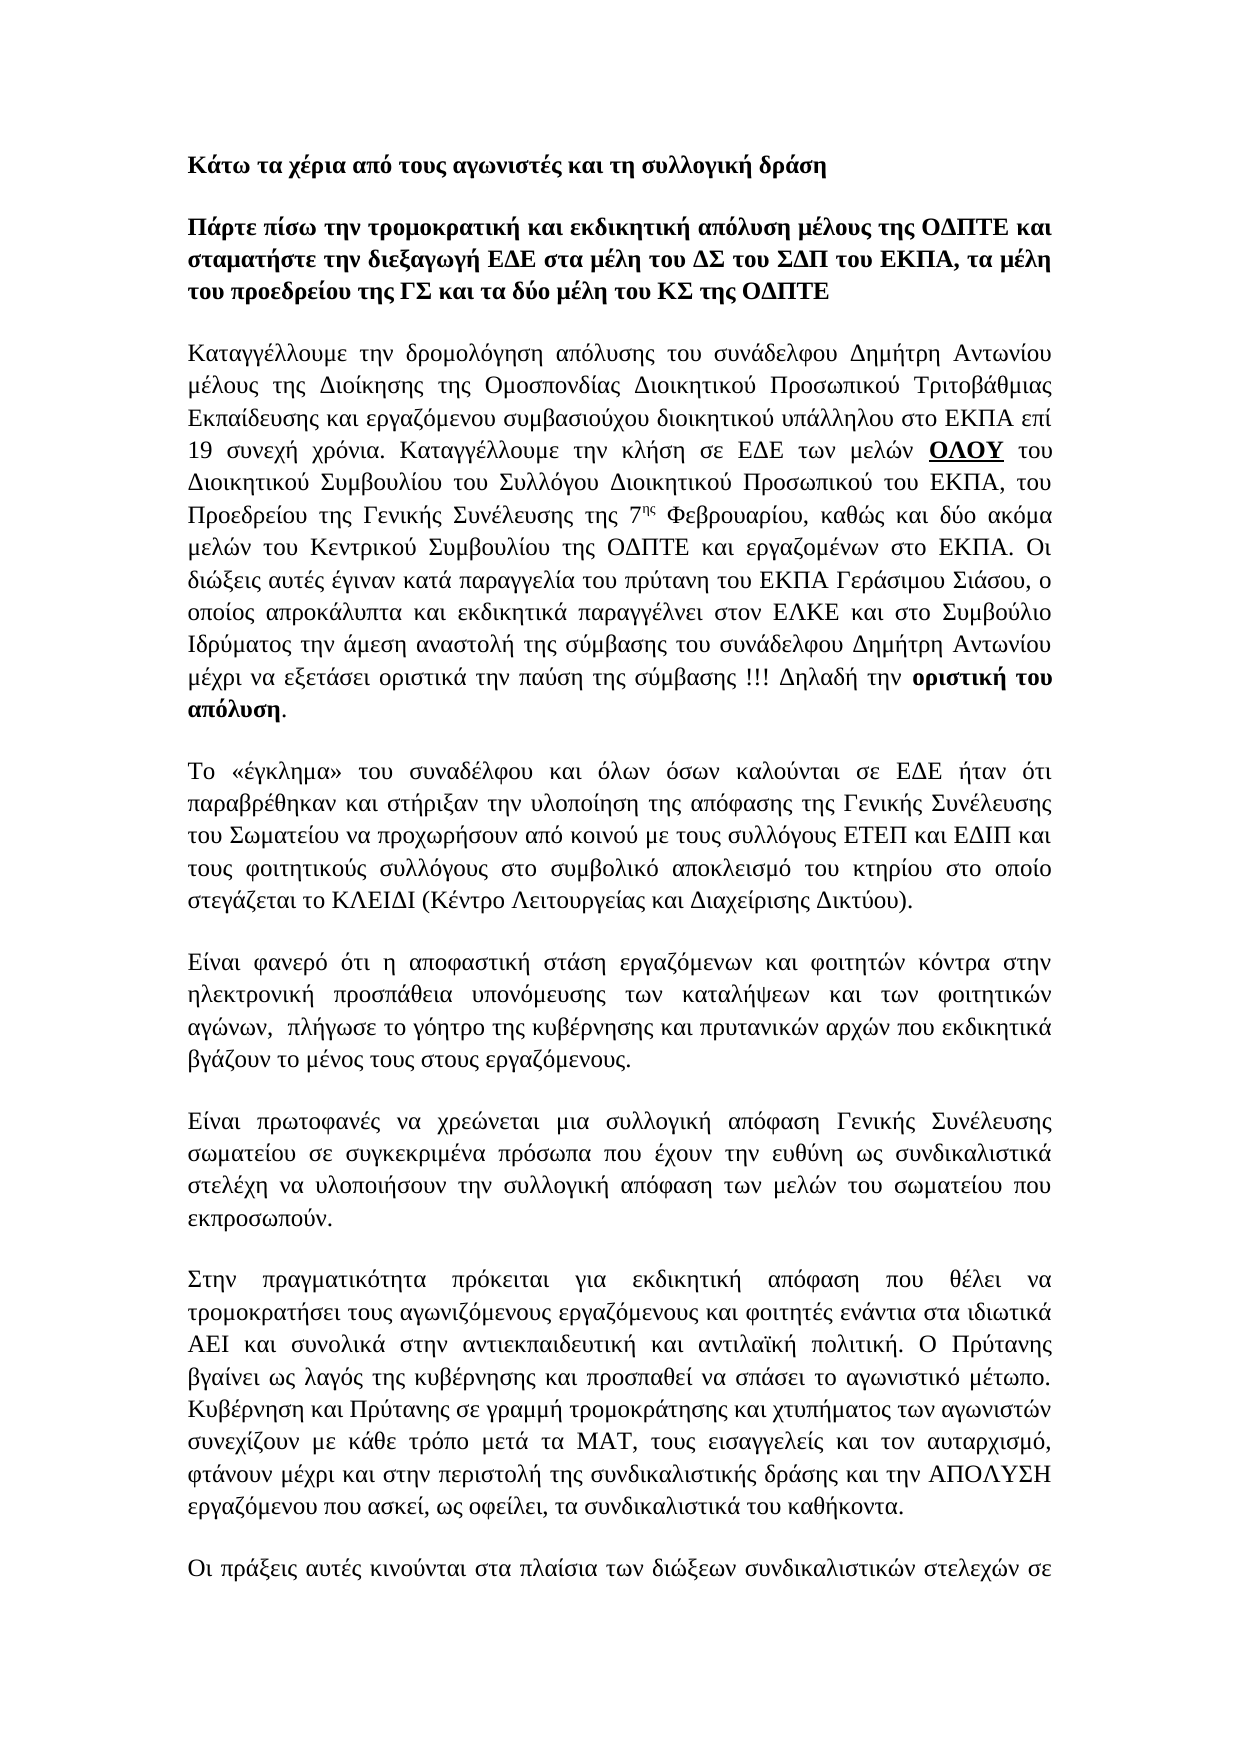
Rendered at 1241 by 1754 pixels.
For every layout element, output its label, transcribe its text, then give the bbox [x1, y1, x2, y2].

text Στην πραγματικότητα πρόκειται για εκδικητική απόφαση που θέλει να τρομοκρατήσει τους αγωνιζόμενους εργαζόμενους και φοιτητές ενάντια στα ιδιωτικά ΑΕΙ και συνολικά στην αντιεκπαιδευτική και αντιλαϊκή πολιτική. Ο Πρύτανης βγαίνει ως λαγός της κυβέρνησης και προσπαθεί να σπάσει το αγωνιστικό μέτωπο. Κυβέρνηση και Πρύτανης σε γραμμή τρομοκράτησης και χτυπήματος των αγωνιστών συνεχίζουν με κάθε τρόπο μετά τα ΜΑΤ, τους εισαγγελείς και τον αυταρχισμό, φτάνουν μέχρι και στην περιστολή της συνδικαλιστικής δράσης και την ΑΠΟΛΥΣΗ εργαζόμενου που ασκεί, ως οφείλει, τα συνδικαλιστικά του καθήκοντα. [187, 1264, 1053, 1520]
text Καταγγέλλουμε την δρομολόγηση απόλυσης του συνάδελφου Δημήτρη Αντωνίου μέλους της Διοίκησης της Ομοσπονδίας Διοικητικού Προσωπικού Τριτοβάθμιας Εκπαίδευσης και εργαζόμενου συμβασιούχου διοικητικού υπάλληλου στο ΕΚΠΑ επί 19 συνεχή χρόνια. Καταγγέλλουμε την κλήση σε ΕΔΕ των μελών ΟΛΟΥ του Διοικητικού Συμβουλίου του Συλλόγου Διοικητικού Προσωπικού του ΕΚΠΑ, του Προεδρείου της Γενικής Συνέλευσης της 7ης Φεβρουαρίου, καθώς και δύο ακόμα μελών του Κεντρικού Συμβουλίου της ΟΔΠΤΕ και εργαζομένων στο ΕΚΠΑ. Οι διώξεις αυτές έγιναν κατά παραγγελία του πρύτανη του ΕΚΠΑ Γεράσιμου Σιάσου, ο οποίος απροκάλυπτα και εκδικητικά παραγγέλνει στον ΕΛΚΕ και στο Συμβούλιο Ιδρύματος την άμεση αναστολή της σύμβασης του συνάδελφου Δημήτρη Αντωνίου μέχρι να εξετάσει οριστικά την παύση της σύμβασης !!! Δηλαδή την οριστική του απόλυση. [187, 338, 1053, 723]
text Πάρτε πίσω την τρομοκρατική και εκδικητική απόλυση μέλους της ΟΔΠΤΕ και σταματήστε την διεξαγωγή ΕΔΕ στα μέλη του ΔΣ του ΣΔΠ του ΕΚΠΑ, τα μέλη του προεδρείου της ΓΣ και τα δύο μέλη του ΚΣ της ΟΔΠΤΕ [187, 212, 1053, 305]
text Το «έγκλημα» του συναδέλφου και όλων όσων καλούνται σε ΕΔΕ ήταν ότι παραβρέθηκαν και στήριξαν την υλοποίηση της απόφασης της Γενικής Συνέλευσης του Σωματείου να προχωρήσουν από κοινού με τους συλλόγους ΕΤΕΠ και ΕΔΙΠ και τους φοιτητικούς συλλόγους στο συμβολικό αποκλεισμό του κτηρίου στο οποίο στεγάζεται το ΚΛΕΙΔΙ (Κέντρο Λειτουργείας και Διαχείρισης Δικτύου). [187, 756, 1053, 914]
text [187, 1553, 1053, 1582]
text Κάτω τα χέρια από τους αγωνιστές και τη συλλογική δράση [187, 150, 1053, 179]
text Είναι πρωτοφανές να χρεώνεται μια συλλογική απόφαση Γενικής Συνέλευσης σωματείου σε συγκεκριμένα πρόσωπα που έχουν την ευθύνη ως συνδικαλιστικά στελέχη να υλοποιήσουν την συλλογική απόφαση των μελών του σωματείου που εκπροσωπούν. [187, 1106, 1053, 1232]
text Είναι φανερό ότι η αποφαστική στάση εργαζόμενων και φοιτητών κόντρα στην ηλεκτρονική προσπάθεια υπονόμευσης των καταλήψεων και των φοιτητικών αγώνων, πλήγωσε το γόητρο της κυβέρνησης και πρυτανικών αρχών που εκδικητικά βγάζουν το μένος τους στους εργαζόμενους. [187, 947, 1053, 1073]
